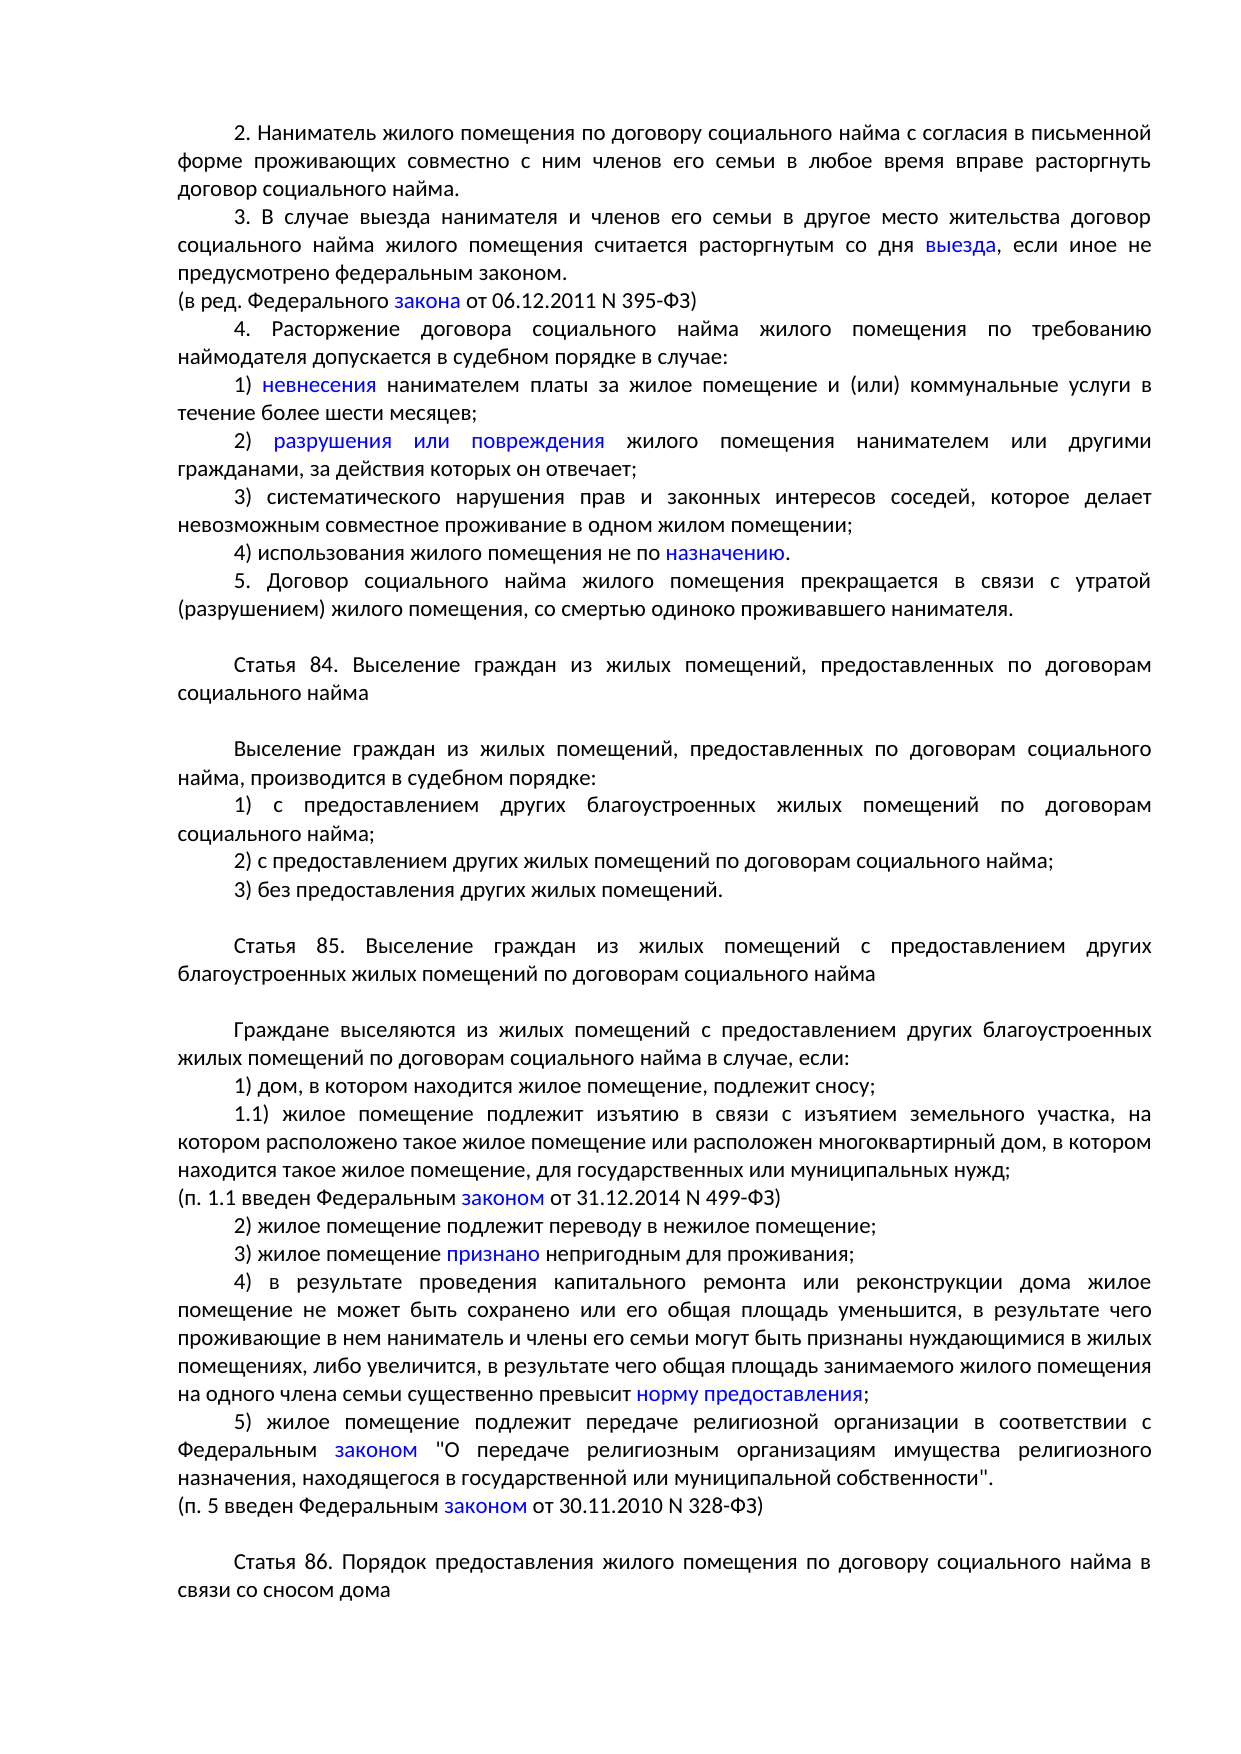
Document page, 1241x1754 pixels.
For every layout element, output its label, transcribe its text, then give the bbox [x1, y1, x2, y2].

text 3) без предоставления других жилых помещений. [177, 875, 1152, 903]
text 5) жилое помещение подлежит передаче религиозной организации в соответствии с Федеральным законом "О передаче религиозным организациям имущества религиозного назначения, находящегося в государственной или муниципальной собственности". [177, 1407, 1152, 1491]
text 1) с предоставлением других благоустроенных жилых помещений по договорам социального найма; [177, 791, 1152, 847]
text 2) с предоставлением других жилых помещений по договорам социального найма; [177, 847, 1152, 875]
text Статья 86. Порядок предоставления жилого помещения по договору социального найма в связи со сносом дома [177, 1547, 1152, 1603]
text Статья 84. Выселение граждан из жилых помещений, предоставленных по договорам социального найма [177, 651, 1152, 707]
text 3. В случае выезда нанимателя и членов его семьи в другое место жительства договор социального найма жилого помещения считается расторгнутым со дня выезда, если иное не предусмотрено федеральным законом. [177, 202, 1152, 286]
text Граждане выселяются из жилых помещений с предоставлением других благоустроенных жилых помещений по договорам социального найма в случае, если: [177, 1015, 1152, 1071]
text 4) в результате проведения капитального ремонта или реконструкции дома жилое помещение не может быть сохранено или его общая площадь уменьшится, в результате чего проживающие в нем наниматель и члены его семьи могут быть признаны нуждающимися в жилых помещениях, либо увеличится, в результате чего общая площадь занимаемого жилого помещения на одного члена семьи существенно превысит норму предоставления; [177, 1267, 1152, 1407]
text 4. Расторжение договора социального найма жилого помещения по требованию наймодателя допускается в судебном порядке в случае: [177, 314, 1152, 370]
text 4) использования жилого помещения не по назначению. [177, 538, 1152, 566]
text 3) систематического нарушения прав и законных интересов соседей, которое делает невозможным совместное проживание в одном жилом помещении; [177, 482, 1152, 538]
text 1.1) жилое помещение подлежит изъятию в связи с изъятием земельного участка, на котором расположено такое жилое помещение или расположен многоквартирный дом, в котором находится такое жилое помещение, для государственных или муниципальных нужд; [177, 1099, 1152, 1183]
text 1) дом, в котором находится жилое помещение, подлежит сносу; [177, 1071, 1152, 1099]
text 2) разрушения или повреждения жилого помещения нанимателем или другими гражданами, за действия которых он отвечает; [177, 426, 1152, 482]
text Статья 85. Выселение граждан из жилых помещений с предоставлением других благоустроенных жилых помещений по договорам социального найма [177, 931, 1152, 987]
text 5. Договор социального найма жилого помещения прекращается в связи с утратой (разрушением) жилого помещения, со смертью одиноко проживавшего нанимателя. [177, 566, 1152, 622]
text 2. Наниматель жилого помещения по договору социального найма с согласия в письменной форме проживающих совместно с ним членов его семьи в любое время вправе расторгнуть договор социального найма. [177, 118, 1152, 202]
text Выселение граждан из жилых помещений, предоставленных по договорам социального найма, производится в судебном порядке: [177, 734, 1152, 791]
text 1) невнесения нанимателем платы за жилое помещение и (или) коммунальные услуги в течение более шести месяцев; [177, 370, 1152, 426]
text (в ред. Федерального закона от 06.12.2011 N 395-ФЗ) [177, 286, 1152, 314]
text 3) жилое помещение признано непригодным для проживания; [177, 1239, 1152, 1267]
text (п. 1.1 введен Федеральным законом от 31.12.2014 N 499-ФЗ) [177, 1183, 1152, 1211]
text (п. 5 введен Федеральным законом от 30.11.2010 N 328-ФЗ) [177, 1491, 1152, 1519]
text 2) жилое помещение подлежит переводу в нежилое помещение; [177, 1211, 1152, 1239]
